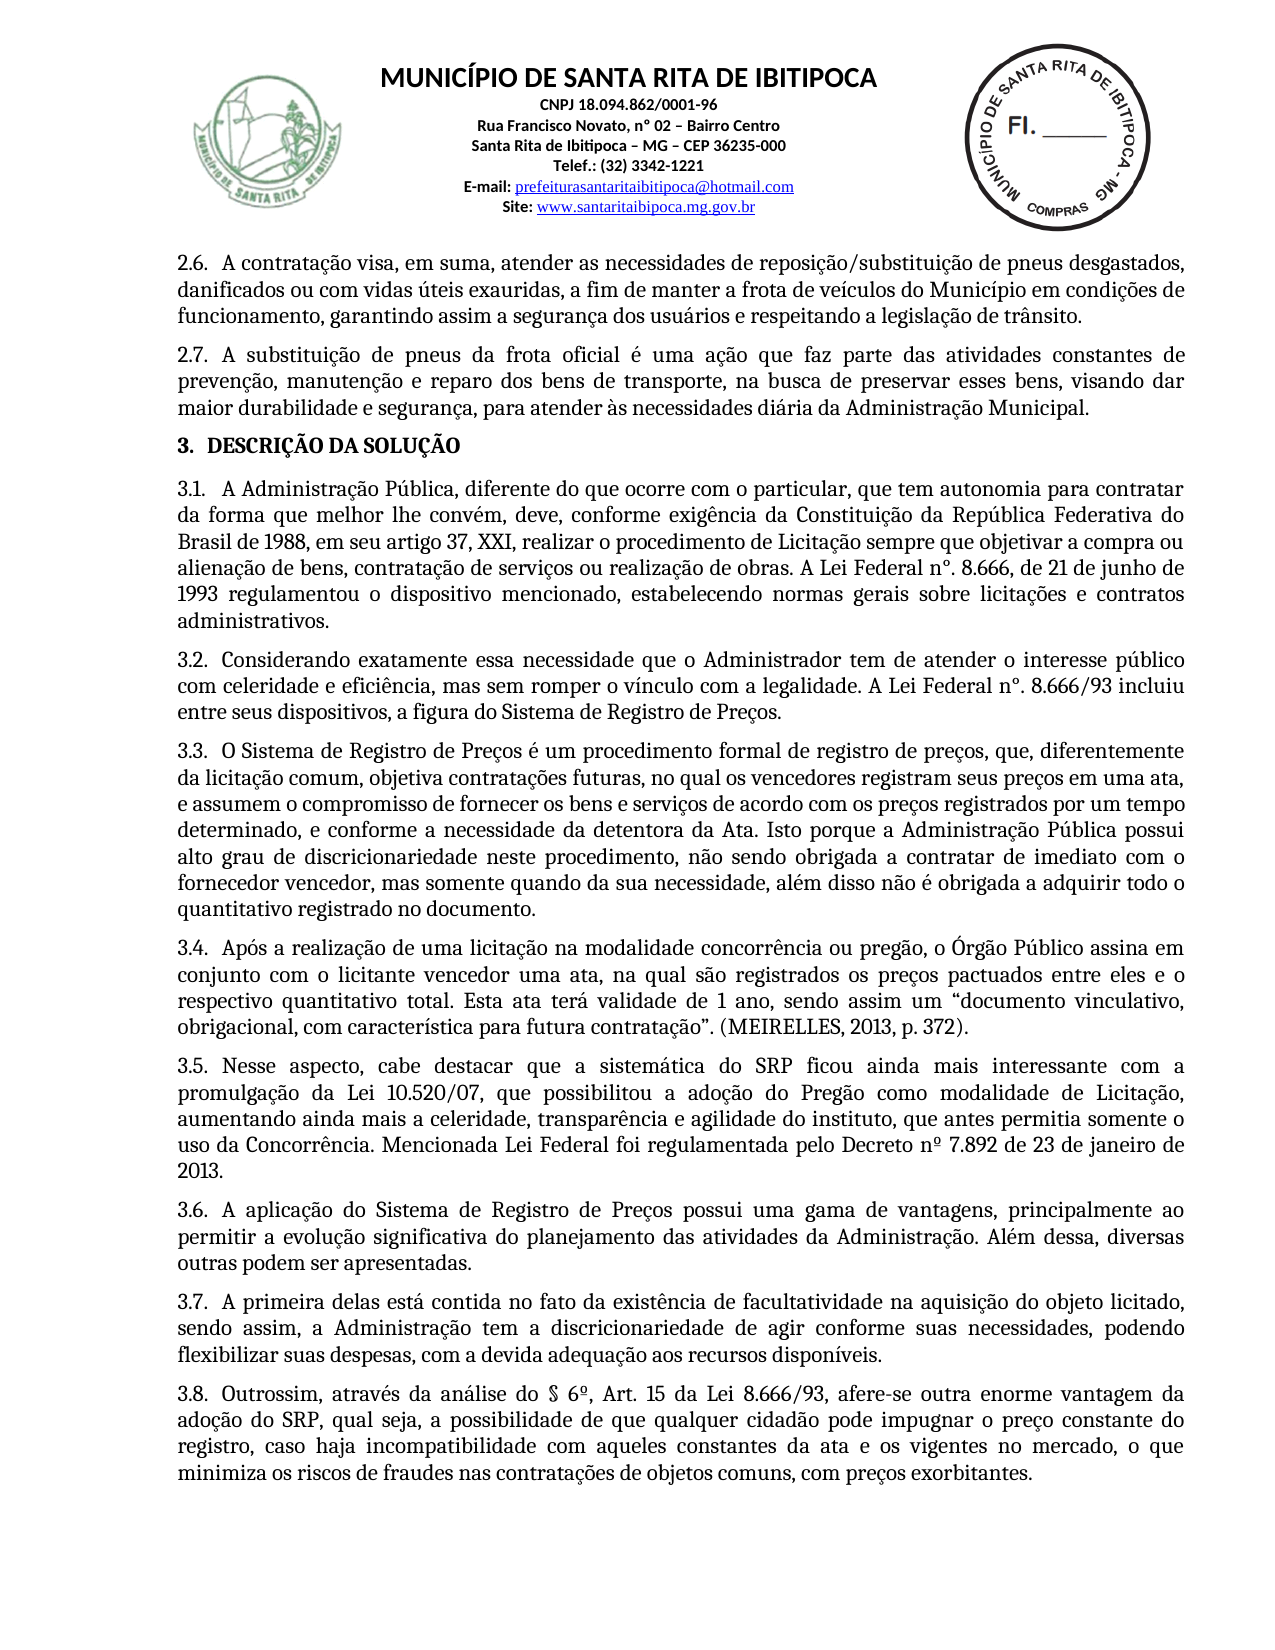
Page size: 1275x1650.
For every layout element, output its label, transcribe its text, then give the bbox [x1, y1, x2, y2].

list O Sistema de Registro de Preços é um procedimento formal de registro de preços, que, diferentemente da licitação comum, objetiva contratações futuras, no qual os vencedores registram seus preços em uma ata, e assumem o compromisso de fornecer os bens e serviços de acordo com os preços registrados por um tempo determinado, e conforme a necessidade da detentora da Ata. Isto porque a Administração Pública possui alto grau de discricionariedade neste procedimento, não sendo obrigada a contratar de imediato com o fornecedor vencedor, mas somente quando da sua necessidade, além disso não é obrigada a adquirir todo o quantitativo registrado no documento. [177, 738, 1186, 922]
list A primeira delas está contida no fato da existência de facultatividade na aquisição do objeto licitado, sendo assim, a Administração tem a discricionariedade de agir conforme suas necessidades, podendo flexibilizar suas despesas, com a devida adequação aos recursos disponíveis. [177, 1289, 1186, 1368]
list Nesse aspecto, cabe destacar que a sistemática do SRP ficou ainda mais interessante com a promulgação da Lei 10.520/07, que possibilitou a adoção do Pregão como modalidade de Licitação, aumentando ainda mais a celeridade, transparência e agilidade do instituto, que antes permitia somente o uso da Concorrência. Mencionada Lei Federal foi regulamentada pelo Decreto nº 7.892 de 23 de janeiro de 2013. [177, 1053, 1186, 1185]
list Após a realização de uma licitação na modalidade concorrência ou pregão, o Órgão Público assina em conjunto com o licitante vencedor uma ata, na qual são registrados os preços pactuados entre eles e o respectivo quantitativo total. Esta ata terá validade de 1 ano, sendo assim um “documento vinculativo, obrigacional, com característica para futura contratação”. (MEIRELLES, 2013, p. 372). [177, 935, 1186, 1040]
picture [947, 34, 1165, 239]
list Outrossim, através da análise do § 6º, Art. 15 da Lei 8.666/93, afere-se outra enorme vantagem da adoção do SRP, qual seja, a possibilidade de que qualquer cidadão pode impugnar o preço constante do registro, caso haja incompatibilidade com aqueles constantes da ata e os vigentes no mercado, o que minimiza os riscos de fraudes nas contratações de objetos comuns, com preços exorbitantes. [177, 1380, 1186, 1486]
list Considerando exatamente essa necessidade que o Administrador tem de atender o interesse público com celeridade e eficiência, mas sem romper o vínculo com a legalidade. A Lei Federal n°. 8.666/93 incluiu entre seus dispositivos, a figura do Sistema de Registro de Preços. [177, 646, 1186, 726]
list A aplicação do Sistema de Registro de Preços possui uma gama de vantagens, principalmente ao permitir a evolução significativa do planejamento das atividades da Administração. Além dessa, diversas outras podem ser apresentadas. [177, 1197, 1186, 1276]
list A Administração Pública, diferente do que ocorre com o particular, que tem autonomia para contratar da forma que melhor lhe convém, deve, conforme exigência da Constituição da República Federativa do Brasil de 1988, em seu artigo 37, XXI, realizar o procedimento de Licitação sempre que objetivar a compra ou alienação de bens, contratação de serviços ou realização de obras. A Lei Federal n°. 8.666, de 21 de junho de 1993 regulamentou o dispositivo mencionado, estabelecendo normas gerais sobre licitações e contratos administrativos. [177, 476, 1186, 634]
picture [177, 59, 357, 219]
list A substituição de pneus da frota oficial é uma ação que faz parte das atividades constantes de prevenção, manutenção e reparo dos bens de transporte, na busca de preservar esses bens, visando dar maior durabilidade e segurança, para atender às necessidades diária da Administração Municipal. [177, 342, 1186, 421]
list DESCRIÇÃO DA SOLUÇÃO [177, 433, 1186, 459]
list A contratação visa, em suma, atender as necessidades de reposição/substituição de pneus desgastados, danificados ou com vidas úteis exauridas, a fim de manter a frota de veículos do Município em condições de funcionamento, garantindo assim a segurança dos usuários e respeitando a legislação de trânsito. [177, 250, 1186, 329]
